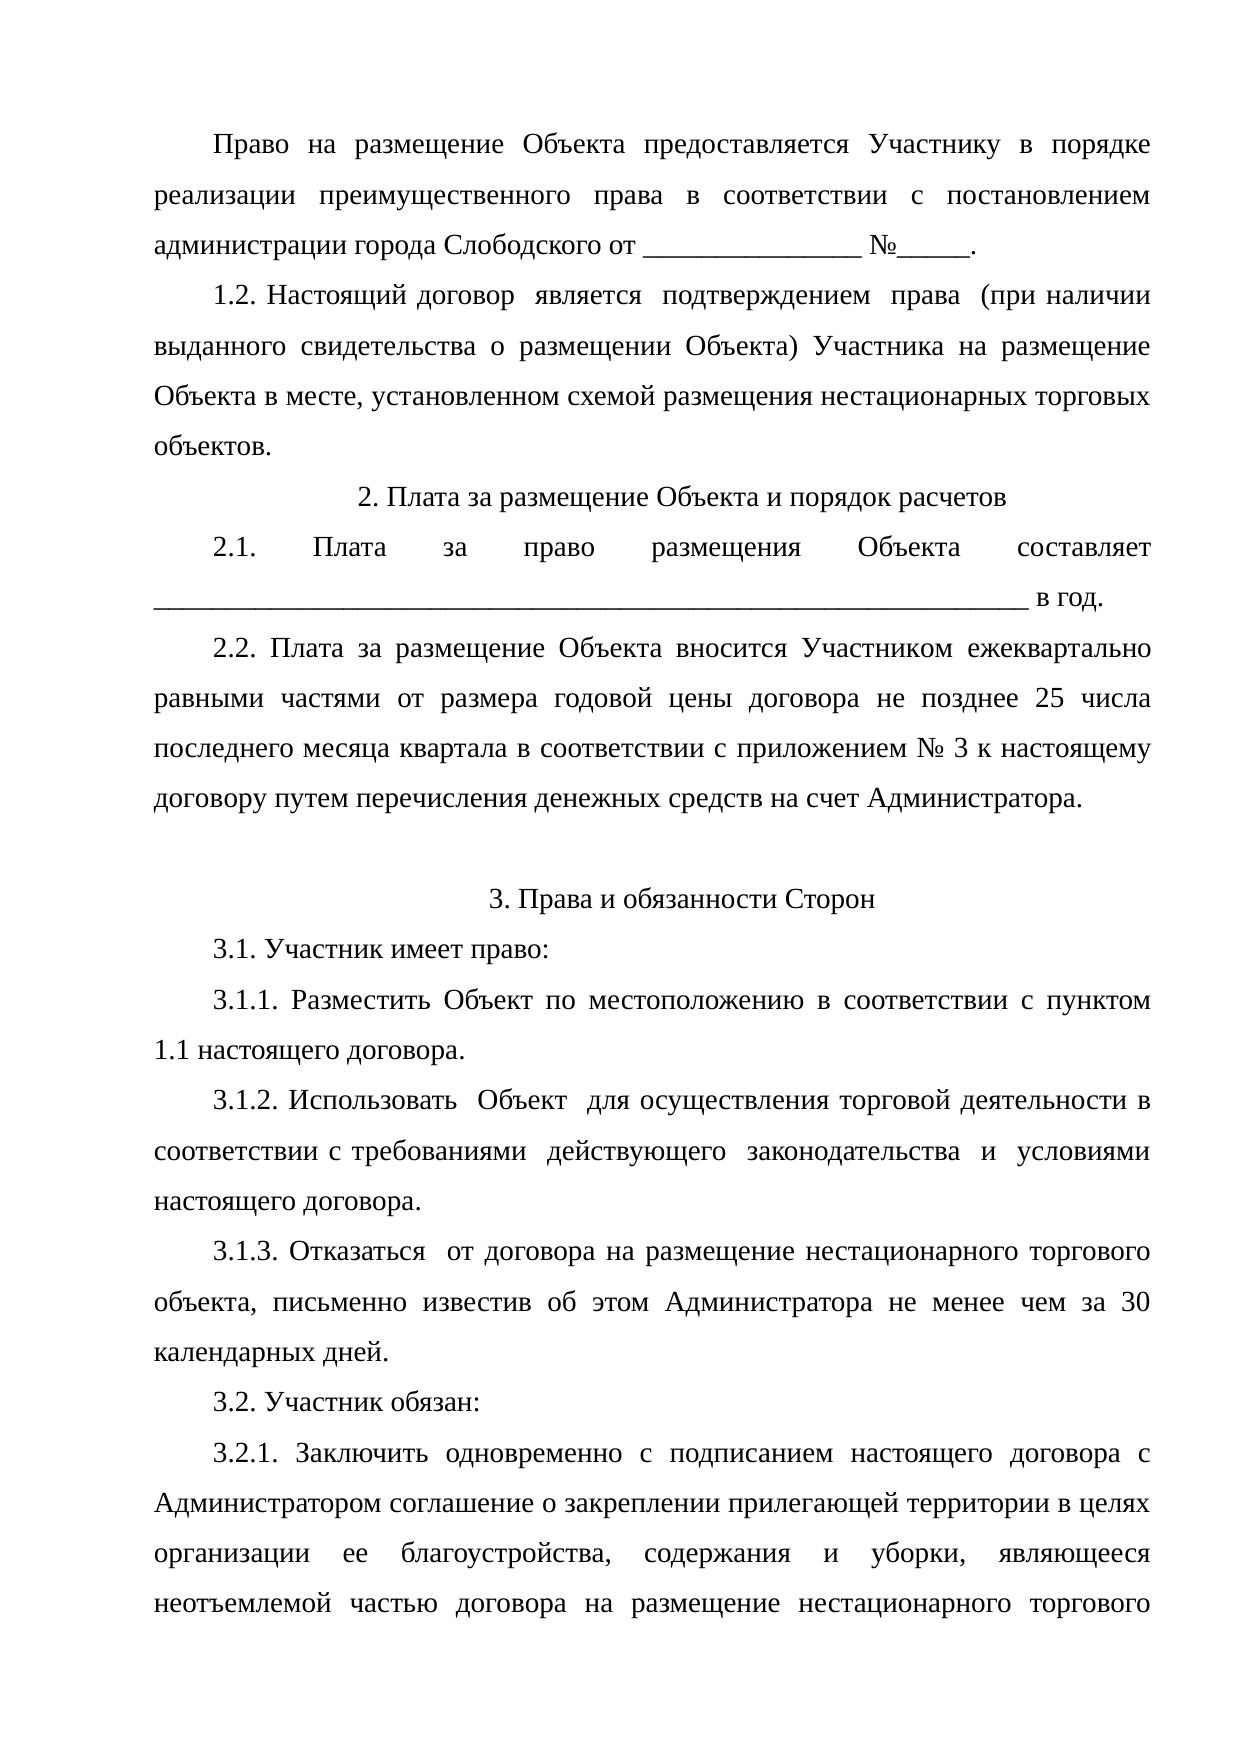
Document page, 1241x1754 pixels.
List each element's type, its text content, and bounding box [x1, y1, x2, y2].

text 3.1.3. Отказаться от договора на размещение нестационарного торгового объекта, письменно известив об этом Администратора не менее чем за 30 календарных дней. [153, 1233, 1152, 1368]
text 3.1.1. Разместить Объект по местоположению в соответствии с пунктом 1.1 настоящего договора. [153, 982, 1152, 1066]
text 3.1.2. Использовать Объект для осуществления торговой деятельности в соответствии с требованиями действующего законодательства и условиями настоящего договора. [153, 1082, 1152, 1217]
text 1.2. Настоящий договор является подтверждением права (при наличии выданного свидетельства о размещении Объекта) Участника на размещение Объекта в месте, установленном схемой размещения нестационарных торговых объектов. [153, 277, 1152, 462]
text 2. Плата за размещение Объекта и порядок расчетов [153, 479, 1152, 512]
text 3.2. Участник обязан: [153, 1384, 1152, 1418]
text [153, 1435, 1152, 1619]
text Право на размещение Объекта предоставляется Участнику в порядке реализации преимущественного права в соответствии с постановлением администрации города Слободского от _______________ №_____. [153, 127, 1152, 261]
text 2.2. Плата за размещение Объекта вносится Участником ежеквартально равными частями от размера годовой цены договора не позднее 25 числа последнего месяца квартала в соответствии с приложением № 3 к настоящему договору путем перечисления денежных средств на счет Администратора. [153, 630, 1152, 814]
text 3. Права и обязанности Сторон [153, 881, 1152, 915]
text 3.1. Участник имеет право: [153, 932, 1152, 965]
text 2.1. Плата за право размещения Объекта составляет ____________________________________________________________ в год. [153, 529, 1152, 613]
